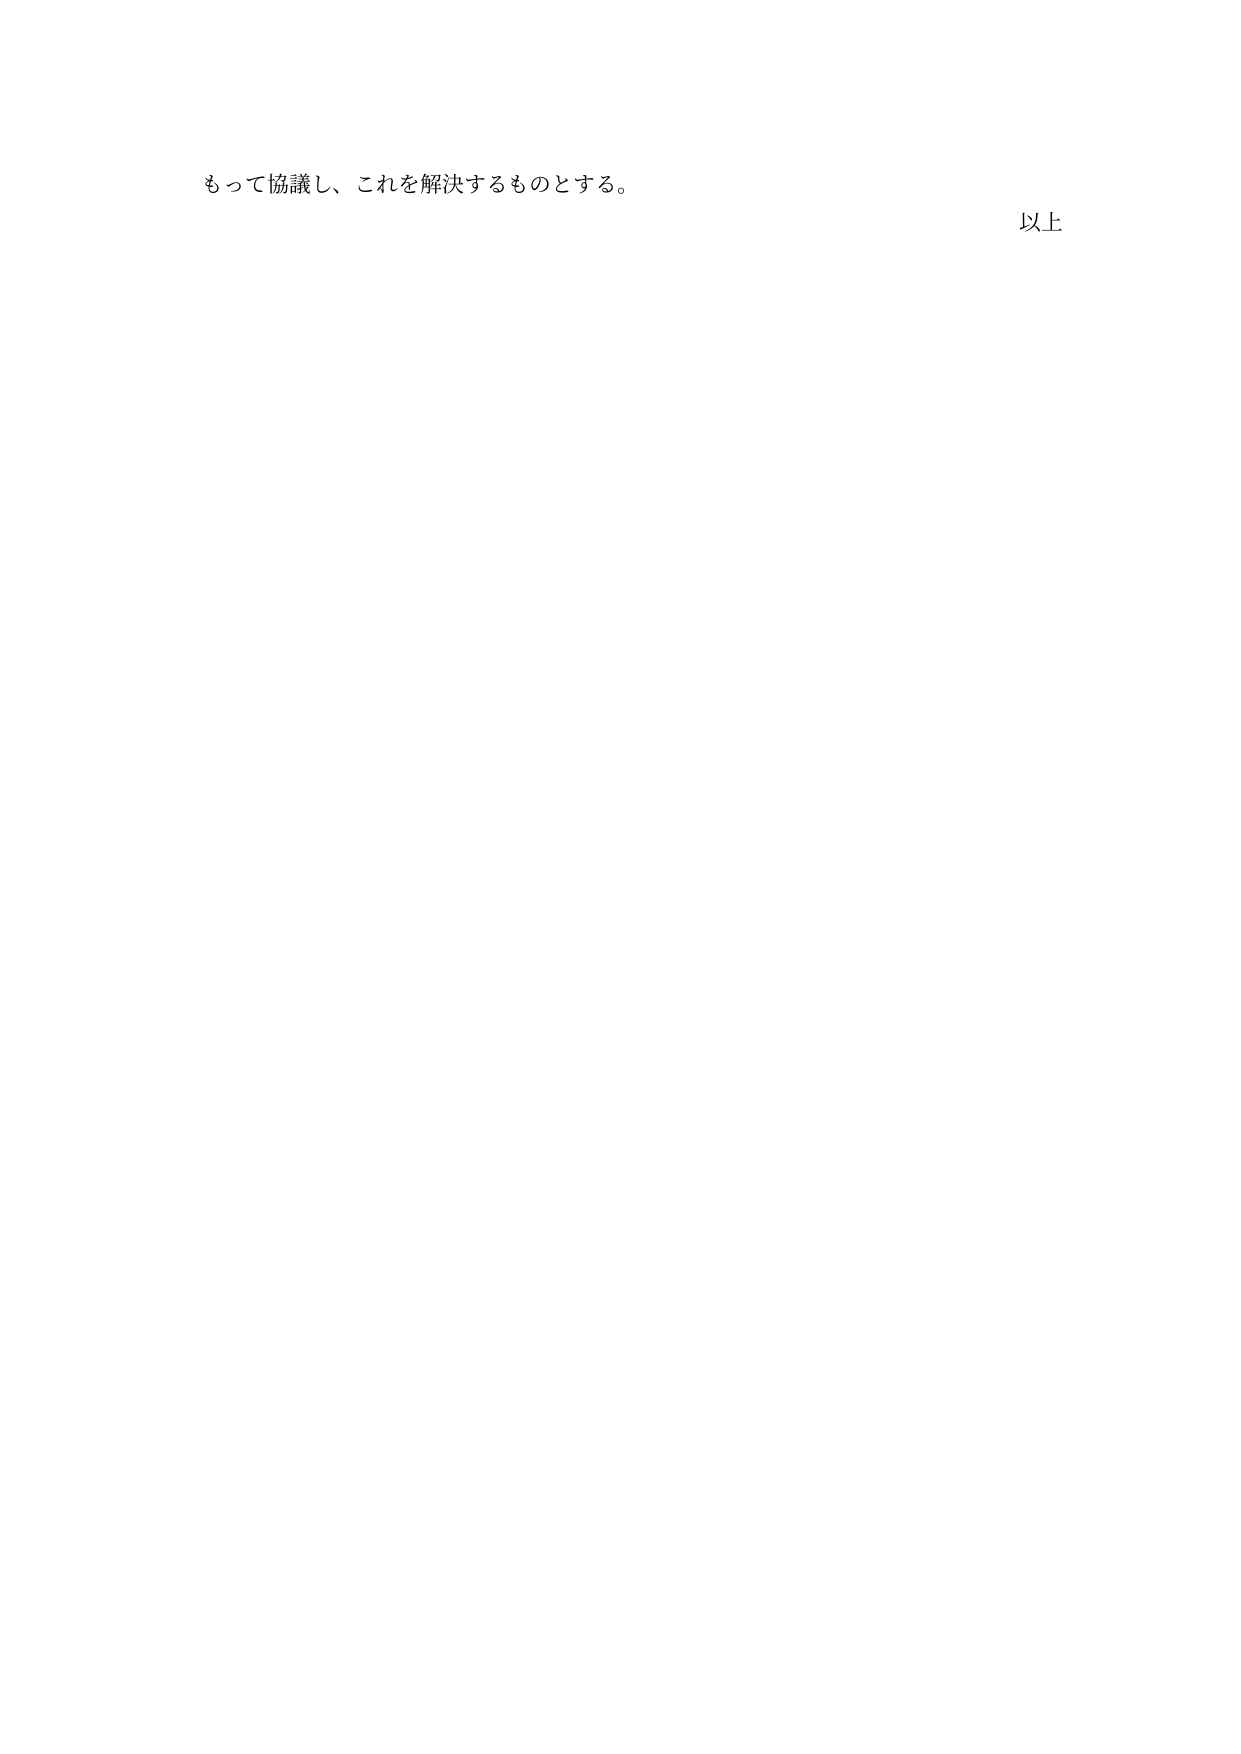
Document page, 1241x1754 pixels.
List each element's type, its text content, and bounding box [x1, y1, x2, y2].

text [177, 164, 1069, 202]
text 以上 [177, 202, 1063, 239]
